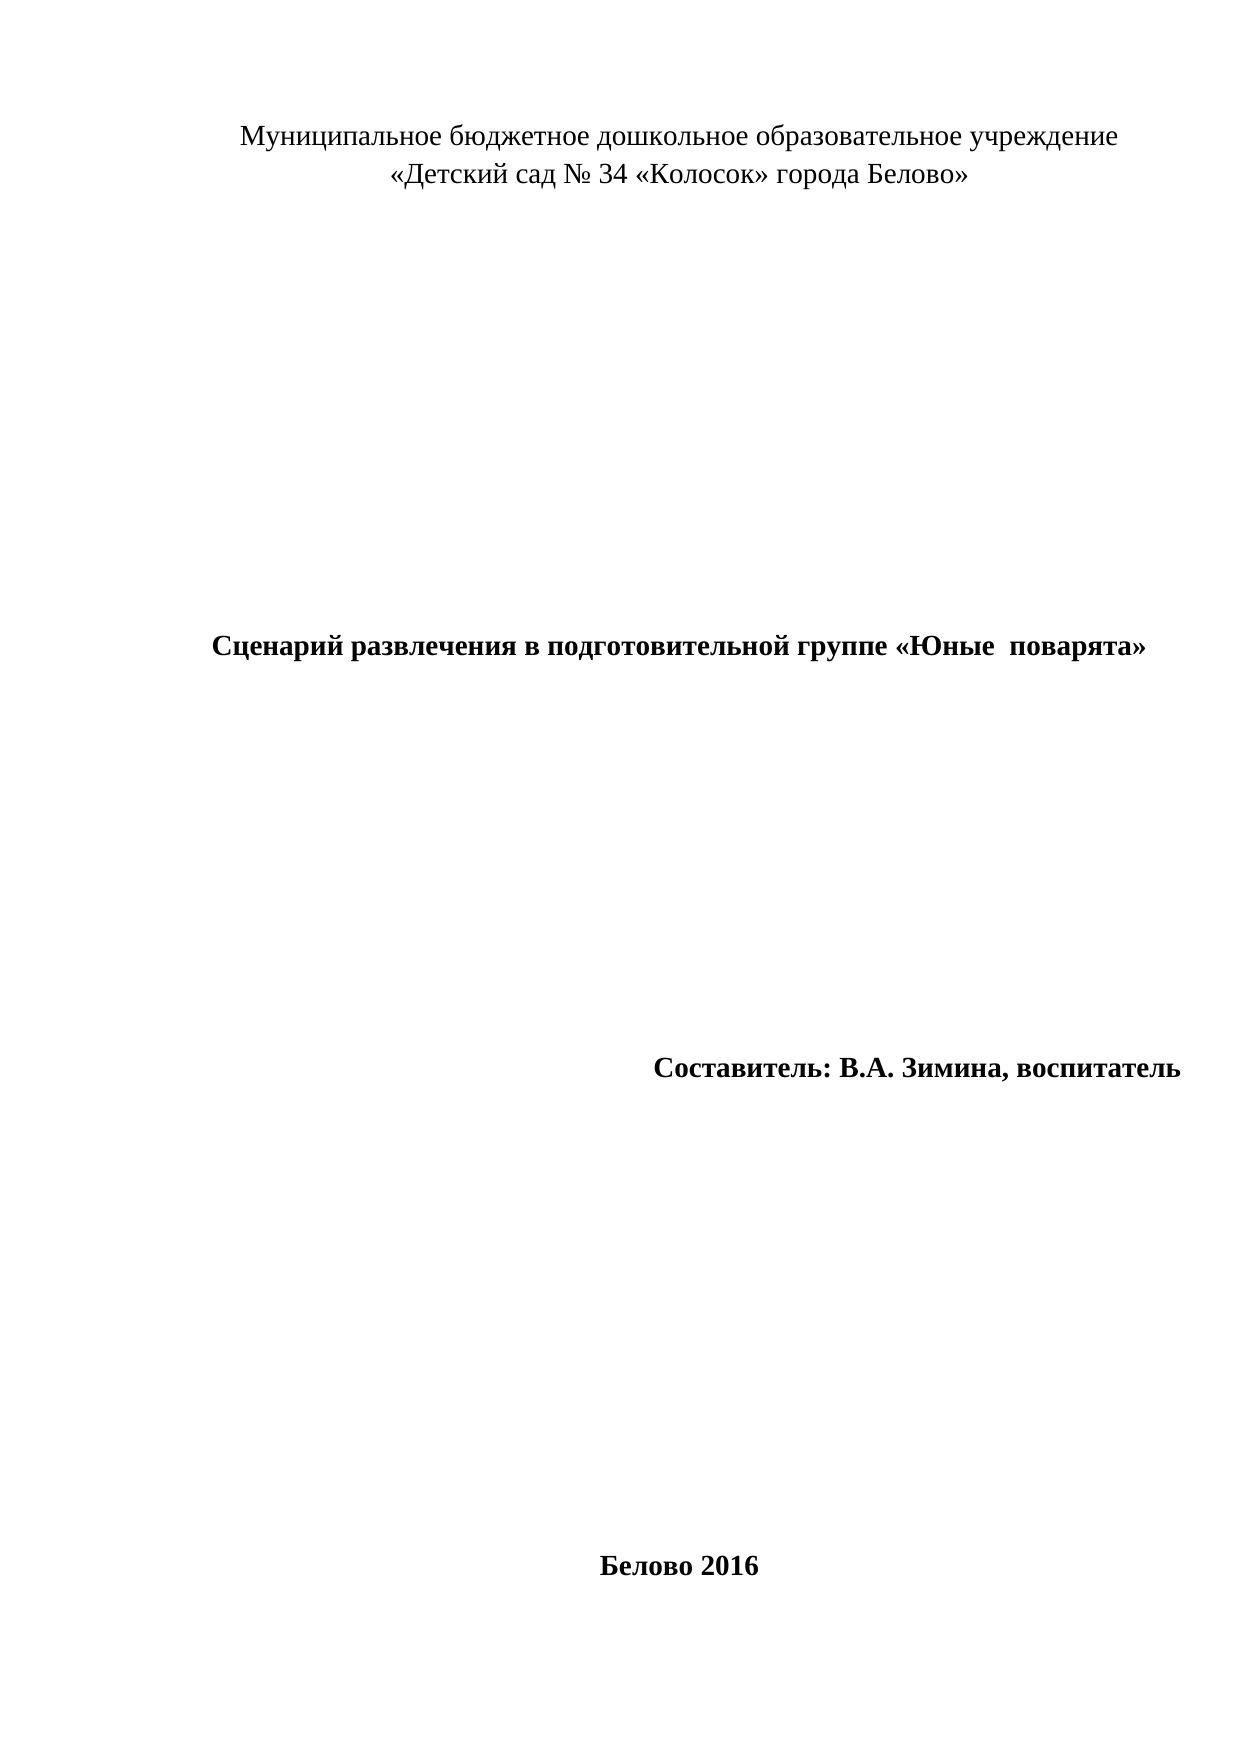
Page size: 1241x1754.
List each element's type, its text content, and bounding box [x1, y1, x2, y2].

text Муниципальное бюджетное дошкольное образовательное учреждение «Детский сад № 34 «Колосок» города Белово» [177, 118, 1181, 190]
text Составитель: В.А. Зимина, воспитатель [177, 1050, 1181, 1083]
text Сценарий развлечения в подготовительной группе «Юные поварята» [177, 628, 1181, 662]
text Белово 2016 [177, 1548, 1181, 1581]
